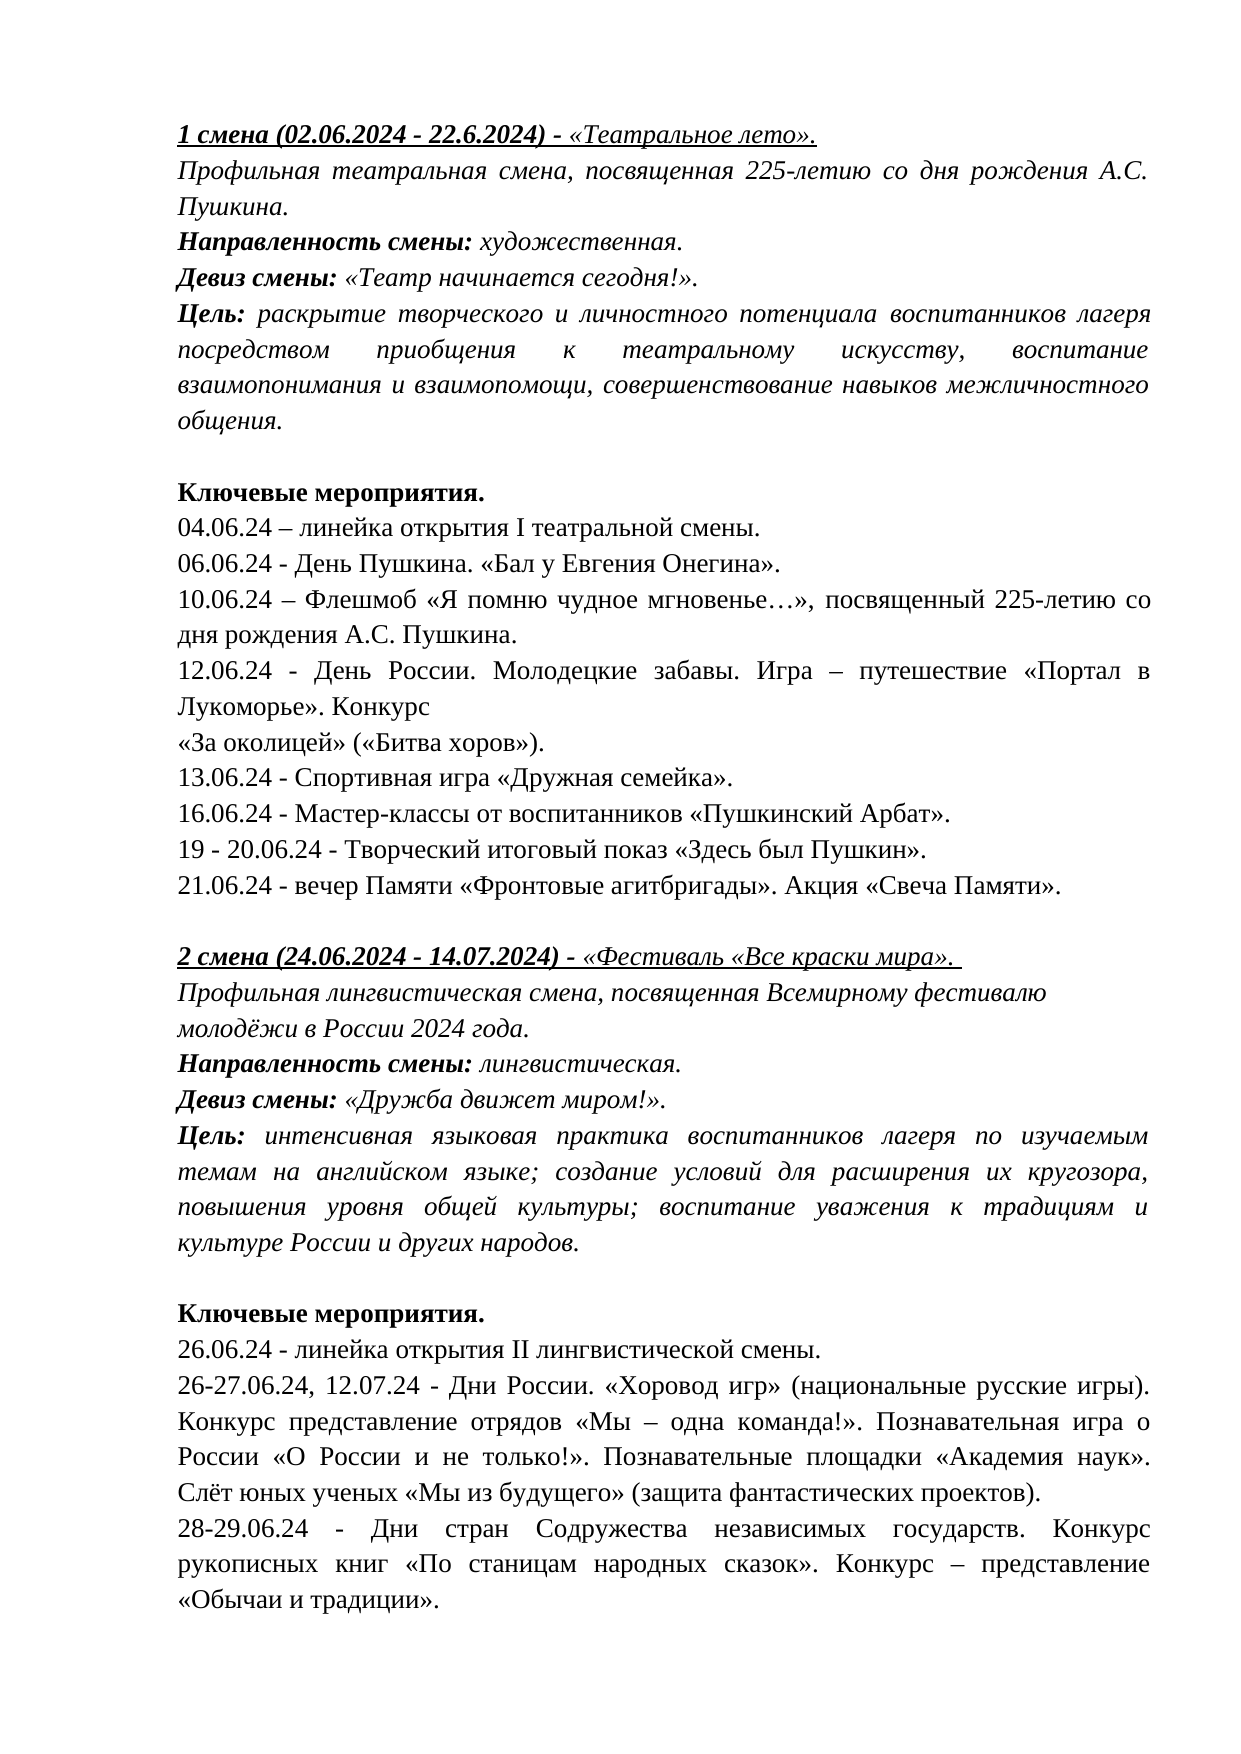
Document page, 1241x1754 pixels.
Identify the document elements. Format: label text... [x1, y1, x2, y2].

text 28-29.06.24 - Дни стран Содружества независимых государств. Конкурс рукописных книг «По станицам народных сказок». Конкурс – представление «Обычаи и традиции». [177, 1512, 1152, 1614]
text 1 смена (02.06.2024 - 22.6.2024) - «Театральное лето». [177, 118, 1152, 149]
text 12.06.24 - День России. Молодецкие забавы. Игра – путешествие «Портал в Лукоморье». Конкурс [177, 654, 1152, 721]
text Цель: интенсивная языковая практика воспитанников лагеря по изучаемым темам на английском языке; создание условий для расширения их кругозора, повышения уровня общей культуры; воспитание уважения к традициям и культуре России и других народов. [177, 1119, 1152, 1257]
text 04.06.24 – линейка открытия I театральной смены. [177, 511, 1152, 543]
text Направленность смены: художественная. [177, 225, 1152, 256]
text 19 - 20.06.24 - Творческий итоговый показ «Здесь был Пушкин». [177, 833, 1152, 864]
text 16.06.24 - Мастер-классы от воспитанников «Пушкинский Арбат». [177, 797, 1152, 828]
text Ключевые мероприятия. [177, 1297, 1152, 1329]
text 26.06.24 - линейка открытия II лингвистической смены. [177, 1333, 1152, 1364]
text Ключевые мероприятия. [177, 476, 1152, 507]
text «За околицей» («Битва хоров»). [177, 726, 1152, 757]
text 26-27.06.24, 12.07.24 - Дни России. «Хоровод игр» (национальные русские игры). Конкурс представление отрядов «Мы – одна команда!». Познавательная игра о России «О России и не только!». Познавательные площадки «Академия наук». Слёт юных ученых «Мы из будущего» (защита фантастических проектов). [177, 1369, 1152, 1507]
text 13.06.24 - Спортивная игра «Дружная семейка». [177, 762, 1152, 793]
text 10.06.24 – Флешмоб «Я помню чудное мгновенье…», посвященный 225-летию со дня рождения А.С. Пушкина. [177, 583, 1152, 650]
text 2 смена (24.06.2024 - 14.07.2024) - «Фестиваль «Все краски мира». [177, 940, 1152, 971]
text Девиз смены: «Дружба движет миром!». [177, 1083, 1152, 1114]
text 06.06.24 - День Пушкина. «Бал у Евгения Онегина». [177, 547, 1152, 578]
text 21.06.24 - вечер Памяти «Фронтовые агитбригады». Акция «Свеча Памяти». [177, 869, 1152, 900]
text Направленность смены: лингвистическая. [177, 1047, 1152, 1078]
text Девиз смены: «Театр начинается сегодня!». [177, 261, 1152, 292]
text Профильная лингвистическая смена, посвященная Всемирному фестивалю молодёжи в России 2024 года. [177, 976, 1152, 1043]
text Профильная театральная смена, посвященная 225-летию со дня рождения А.С. Пушкина. [177, 154, 1152, 221]
text Цель: раскрытие творческого и личностного потенциала воспитанников лагеря посредством приобщения к театральному искусству, воспитание взаимопонимания и взаимопомощи, совершенствование навыков межличностного общения. [177, 297, 1152, 435]
